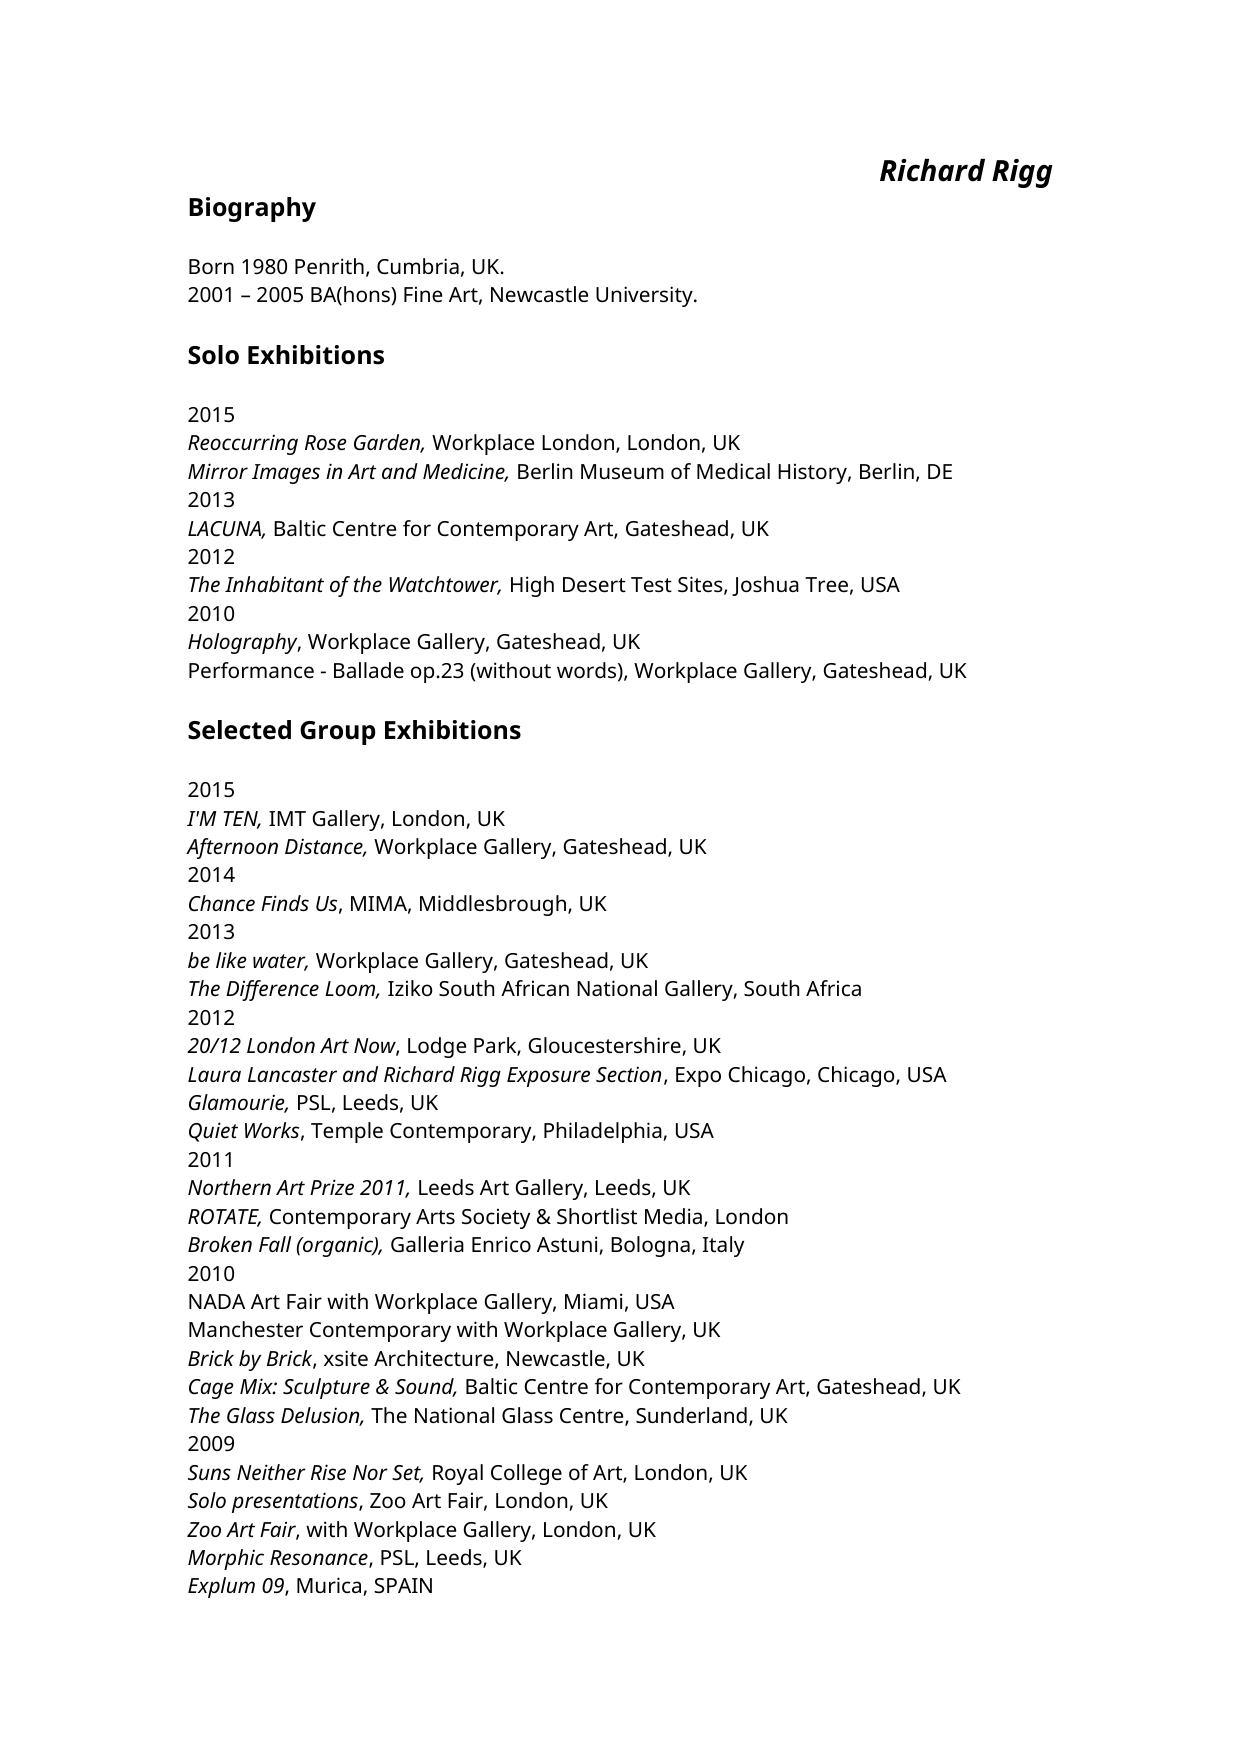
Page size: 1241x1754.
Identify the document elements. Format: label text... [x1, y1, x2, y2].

text Born 1980 Penrith, Cumbria, UK. [187, 252, 1053, 281]
text 2012 [187, 1003, 1053, 1031]
text ROTATE, Contemporary Arts Society & Shortlist Media, London [187, 1202, 1053, 1230]
text The Difference Loom, Iziko South African National Gallery, South Africa [187, 974, 1053, 1003]
text Manchester Contemporary with Workplace Gallery, UK [187, 1316, 1053, 1344]
text Northern Art Prize 2011, Leeds Art Gallery, Leeds, UK [187, 1173, 1053, 1202]
text Holography, Workplace Gallery, Gateshead, UK [187, 627, 1053, 656]
text NADA Art Fair with Workplace Gallery, Miami, USA [187, 1287, 1053, 1316]
text Brick by Brick, xsite Architecture, Newcastle, UK [187, 1344, 1053, 1372]
text LACUNA, Baltic Centre for Contemporary Art, Gateshead, UK [187, 514, 1053, 542]
text Zoo Art Fair, with Workplace Gallery, London, UK [187, 1515, 1053, 1543]
text Solo presentations, Zoo Art Fair, London, UK [187, 1486, 1053, 1515]
text Glamourie, PSL, Leeds, UK [187, 1088, 1053, 1117]
text 2009 [187, 1429, 1053, 1458]
text Biography [187, 190, 1053, 224]
text Selected Group Exhibitions [187, 713, 1053, 747]
text 2011 [187, 1145, 1053, 1173]
text Solo Exhibitions [187, 337, 1053, 372]
text 2001 – 2005 BA(hons) Fine Art, Newcastle University. [187, 281, 1053, 309]
text Quiet Works, Temple Contemporary, Philadelphia, USA [187, 1117, 1053, 1145]
text Performance - Ballade op.23 (without words), Workplace Gallery, Gateshead, UK [187, 656, 1053, 684]
text 20/12 London Art Now, Lodge Park, Gloucestershire, UK [187, 1031, 1053, 1060]
text be like water, Workplace Gallery, Gateshead, UK [187, 946, 1053, 974]
text Cage Mix: Sculpture & Sound, Baltic Centre for Contemporary Art, Gateshead, UK [187, 1372, 1053, 1401]
text The Glass Delusion, The National Glass Centre, Sunderland, UK [187, 1401, 1053, 1429]
text 2015 I'M TEN, IMT Gallery, London, UK Afternoon Distance, Workplace Gallery, Gateshead, UK 2014 Chance Finds Us, MIMA, Middlesbrough, UK 2013 [187, 775, 1053, 946]
text 2010 [187, 1259, 1053, 1287]
text 2012 [187, 542, 1053, 571]
text Suns Neither Rise Nor Set, Royal College of Art, London, UK [187, 1458, 1053, 1486]
text Broken Fall (organic), Galleria Enrico Astuni, Bologna, Italy [187, 1230, 1053, 1259]
text Richard Rigg [187, 150, 1053, 190]
text Explum 09, Murica, SPAIN [187, 1572, 1053, 1600]
text The Inhabitant of the Watchtower, High Desert Test Sites, Joshua Tree, USA [187, 571, 1053, 599]
text 2010 [187, 599, 1053, 627]
text 2015 Reoccurring Rose Garden, Workplace London, London, UK Mirror Images in Art and Medicine, Berlin Museum of Medical History, Berlin, DE 2013 [187, 400, 1053, 514]
text Morphic Resonance, PSL, Leeds, UK [187, 1543, 1053, 1572]
text Laura Lancaster and Richard Rigg Exposure Section, Expo Chicago, Chicago, USA [187, 1060, 1053, 1088]
